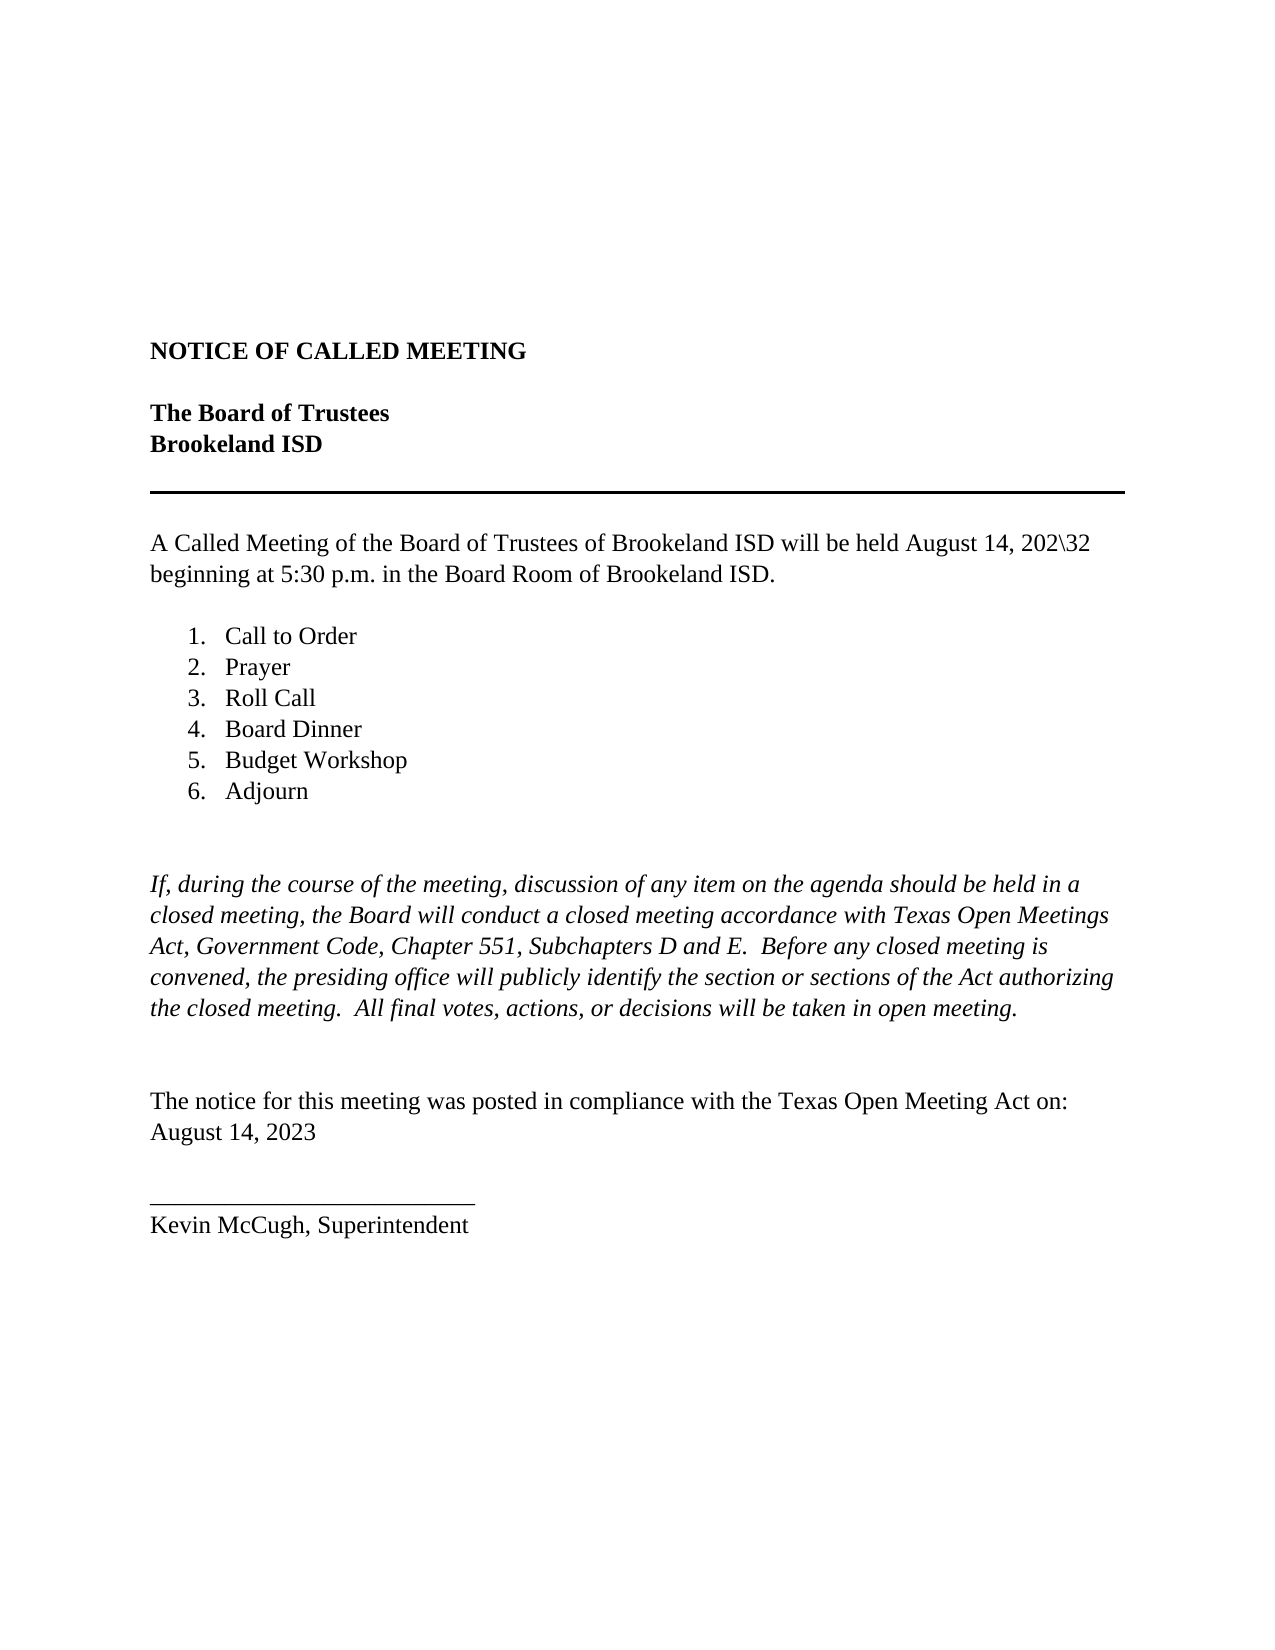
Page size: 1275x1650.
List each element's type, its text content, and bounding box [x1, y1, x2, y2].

list Adjourn [187, 776, 1125, 805]
text NOTICE OF CALLED MEETING [150, 336, 1125, 365]
text The Board of Trustees [150, 398, 1125, 427]
text If, during the course of the meeting, discussion of any item on the agenda should be held in a closed meeting, the Board will conduct a closed meeting accordance with Texas Open Meetings Act, Government Code, Chapter 551, Subchapters D and E. Before any closed meeting is convened, the presiding office will publicly identify the section or sections of the Act authorizing the closed meeting. All final votes, actions, or decisions will be taken in open meeting. [150, 869, 1125, 1022]
list Call to Order [187, 621, 1125, 649]
text Brookeland ISD [150, 429, 1125, 458]
text __________________________ [150, 1179, 1125, 1208]
text The notice for this meeting was posted in compliance with the Texas Open Meeting Act on: [150, 1086, 1125, 1115]
text A Called Meeting of the Board of Trustees of Brookeland ISD will be held August 14, 202\32 beginning at 5:30 p.m. in the Board Room of Brookeland ISD. [150, 528, 1125, 587]
list Roll Call [187, 683, 1125, 712]
list Board Dinner [187, 714, 1125, 743]
text Kevin McCugh, Superintendent [150, 1211, 1125, 1239]
list Budget Workshop [187, 745, 1125, 774]
list Prayer [187, 652, 1125, 681]
text August 14, 2023 [150, 1117, 1125, 1146]
